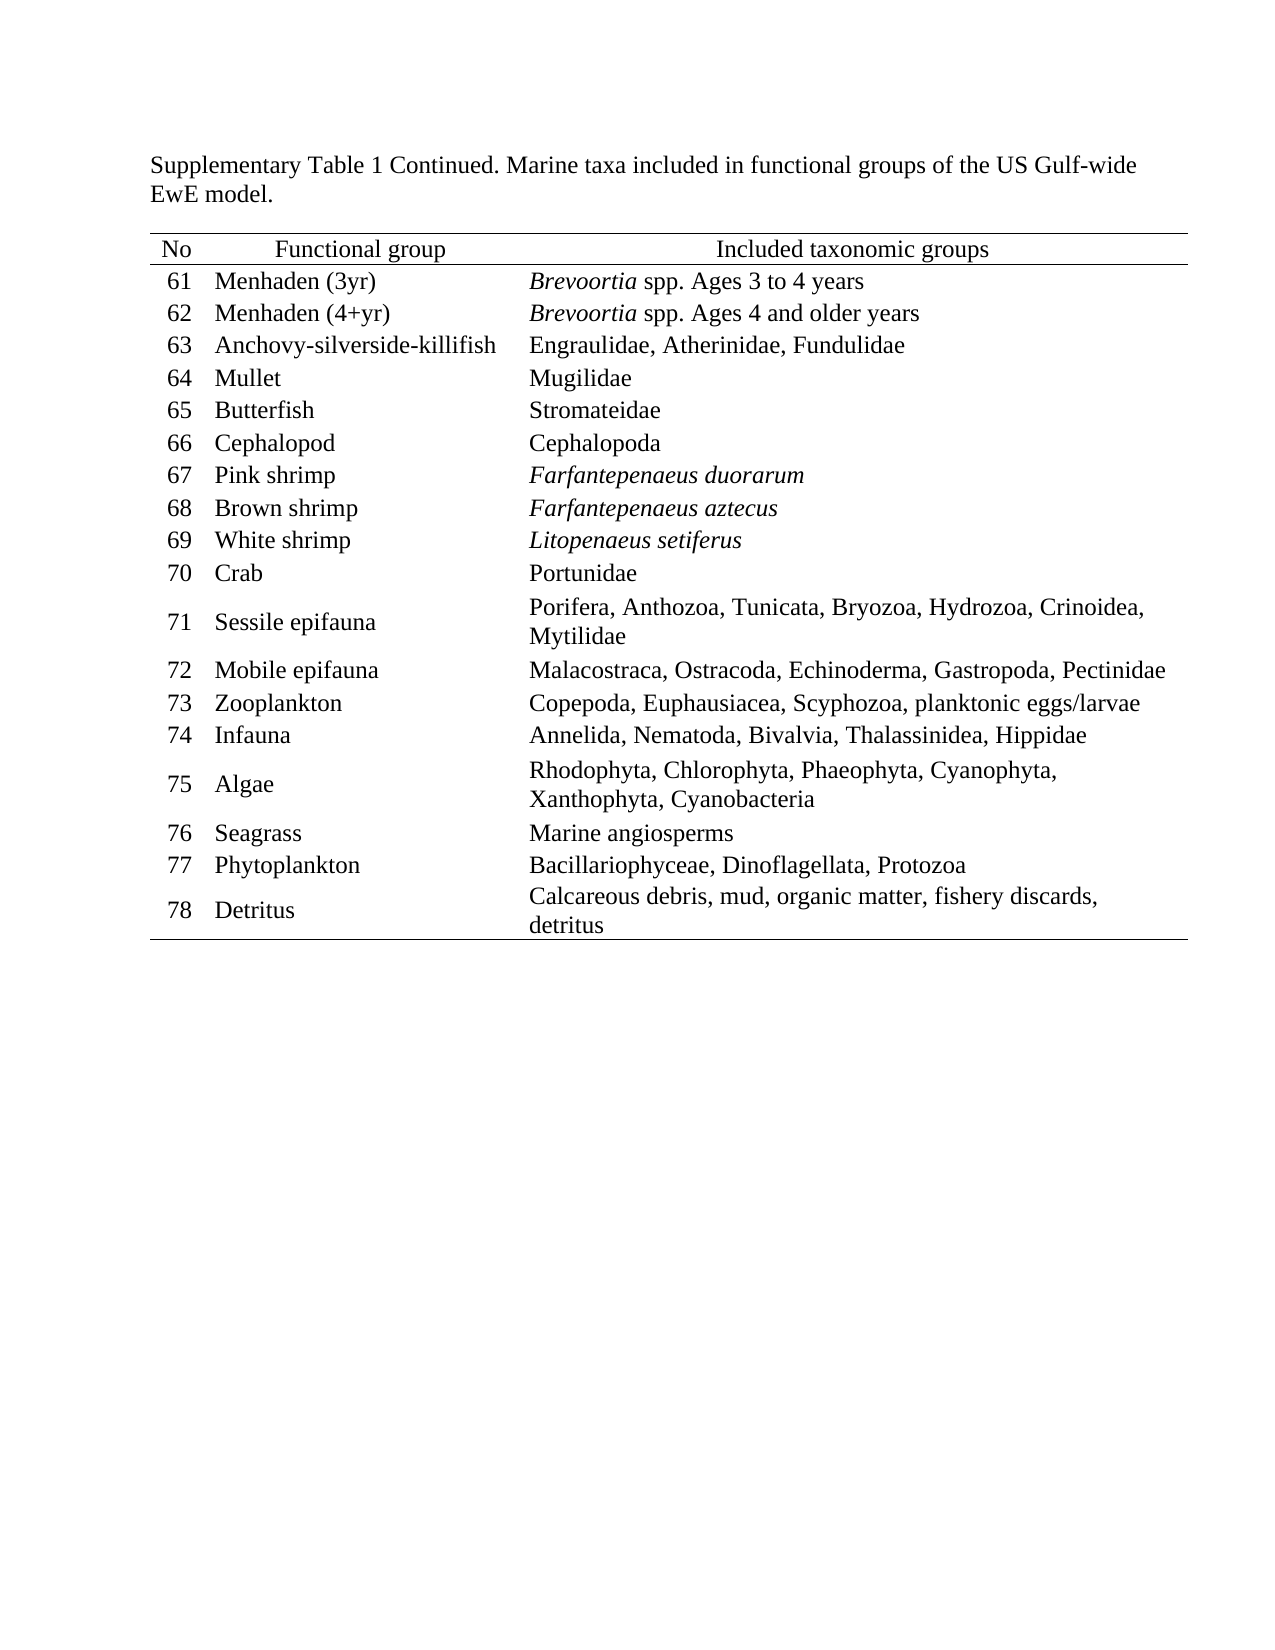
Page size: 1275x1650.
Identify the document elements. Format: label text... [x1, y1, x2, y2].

table_cell Sessile epifauna [203, 589, 518, 654]
table_cell Mugilidae [518, 361, 1187, 394]
table_cell Calcareous debris, mud, organic matter, fishery discards, detritus [518, 881, 1187, 939]
table_cell White shrimp [203, 524, 518, 556]
table_cell Malacostraca, Ostracoda, Echinoderma, Gastropoda, Pectinidae [518, 654, 1187, 686]
table_cell Anchovy-silverside-killifish [203, 329, 518, 361]
table_cell 74 [150, 719, 203, 751]
table_cell 71 [150, 589, 203, 654]
table_cell Litopenaeus setiferus [518, 524, 1187, 556]
table_cell Phytoplankton [203, 849, 518, 881]
table_cell Engraulidae, Atherinidae, Fundulidae [518, 329, 1187, 361]
table_cell 77 [150, 849, 203, 881]
table_cell Menhaden (3yr) [203, 265, 518, 296]
table_cell 73 [150, 686, 203, 719]
table_cell Algae [203, 751, 518, 816]
table_cell 64 [150, 361, 203, 394]
table_cell Crab [203, 556, 518, 589]
table_cell Brevoortia spp. Ages 3 to 4 years [518, 265, 1187, 296]
table_cell Porifera, Anthozoa, Tunicata, Bryozoa, Hydrozoa, Crinoidea, Mytilidae [518, 589, 1187, 654]
table_header No [150, 234, 203, 264]
table_cell 66 [150, 426, 203, 459]
table_cell 72 [150, 654, 203, 686]
table_cell Detritus [203, 881, 518, 939]
table_cell 65 [150, 394, 203, 426]
table_cell Mullet [203, 361, 518, 394]
table_header Included taxonomic groups [518, 234, 1187, 264]
table_cell 70 [150, 556, 203, 589]
table_cell Copepoda, Euphausiacea, Scyphozoa, planktonic eggs/larvae [518, 686, 1187, 719]
table_cell Zooplankton [203, 686, 518, 719]
table_cell Brown shrimp [203, 491, 518, 524]
table_cell Cephalopod [203, 426, 518, 459]
table_cell 68 [150, 491, 203, 524]
table_cell Rhodophyta, Chlorophyta, Phaeophyta, Cyanophyta, Xanthophyta, Cyanobacteria [518, 751, 1187, 816]
table_cell 76 [150, 816, 203, 849]
text Supplementary Table 1 Continued. Marine taxa included in functional groups of the US Gulf-wide EwE model. [150, 150, 1172, 207]
table_cell Stromateidae [518, 394, 1187, 426]
table_cell Cephalopoda [518, 426, 1187, 459]
table_cell Seagrass [203, 816, 518, 849]
table_cell Farfantepenaeus duorarum [518, 459, 1187, 491]
table_header Functional group [203, 234, 518, 264]
table_cell Annelida, Nematoda, Bivalvia, Thalassinidea, Hippidae [518, 719, 1187, 751]
table_cell Butterfish [203, 394, 518, 426]
table_cell Mobile epifauna [203, 654, 518, 686]
table_cell Portunidae [518, 556, 1187, 589]
table_cell 69 [150, 524, 203, 556]
table_cell Pink shrimp [203, 459, 518, 491]
table_cell Menhaden (4+yr) [203, 296, 518, 329]
table_cell Brevoortia spp. Ages 4 and older years [518, 296, 1187, 329]
table_cell Infauna [203, 719, 518, 751]
table_cell Bacillariophyceae, Dinoflagellata, Protozoa [518, 849, 1187, 881]
table_cell 78 [150, 881, 203, 939]
table_cell 67 [150, 459, 203, 491]
table_cell 61 [150, 265, 203, 296]
table_cell Farfantepenaeus aztecus [518, 491, 1187, 524]
table_cell 62 [150, 296, 203, 329]
table_cell Marine angiosperms [518, 816, 1187, 849]
table_cell 75 [150, 751, 203, 816]
table_cell 63 [150, 329, 203, 361]
